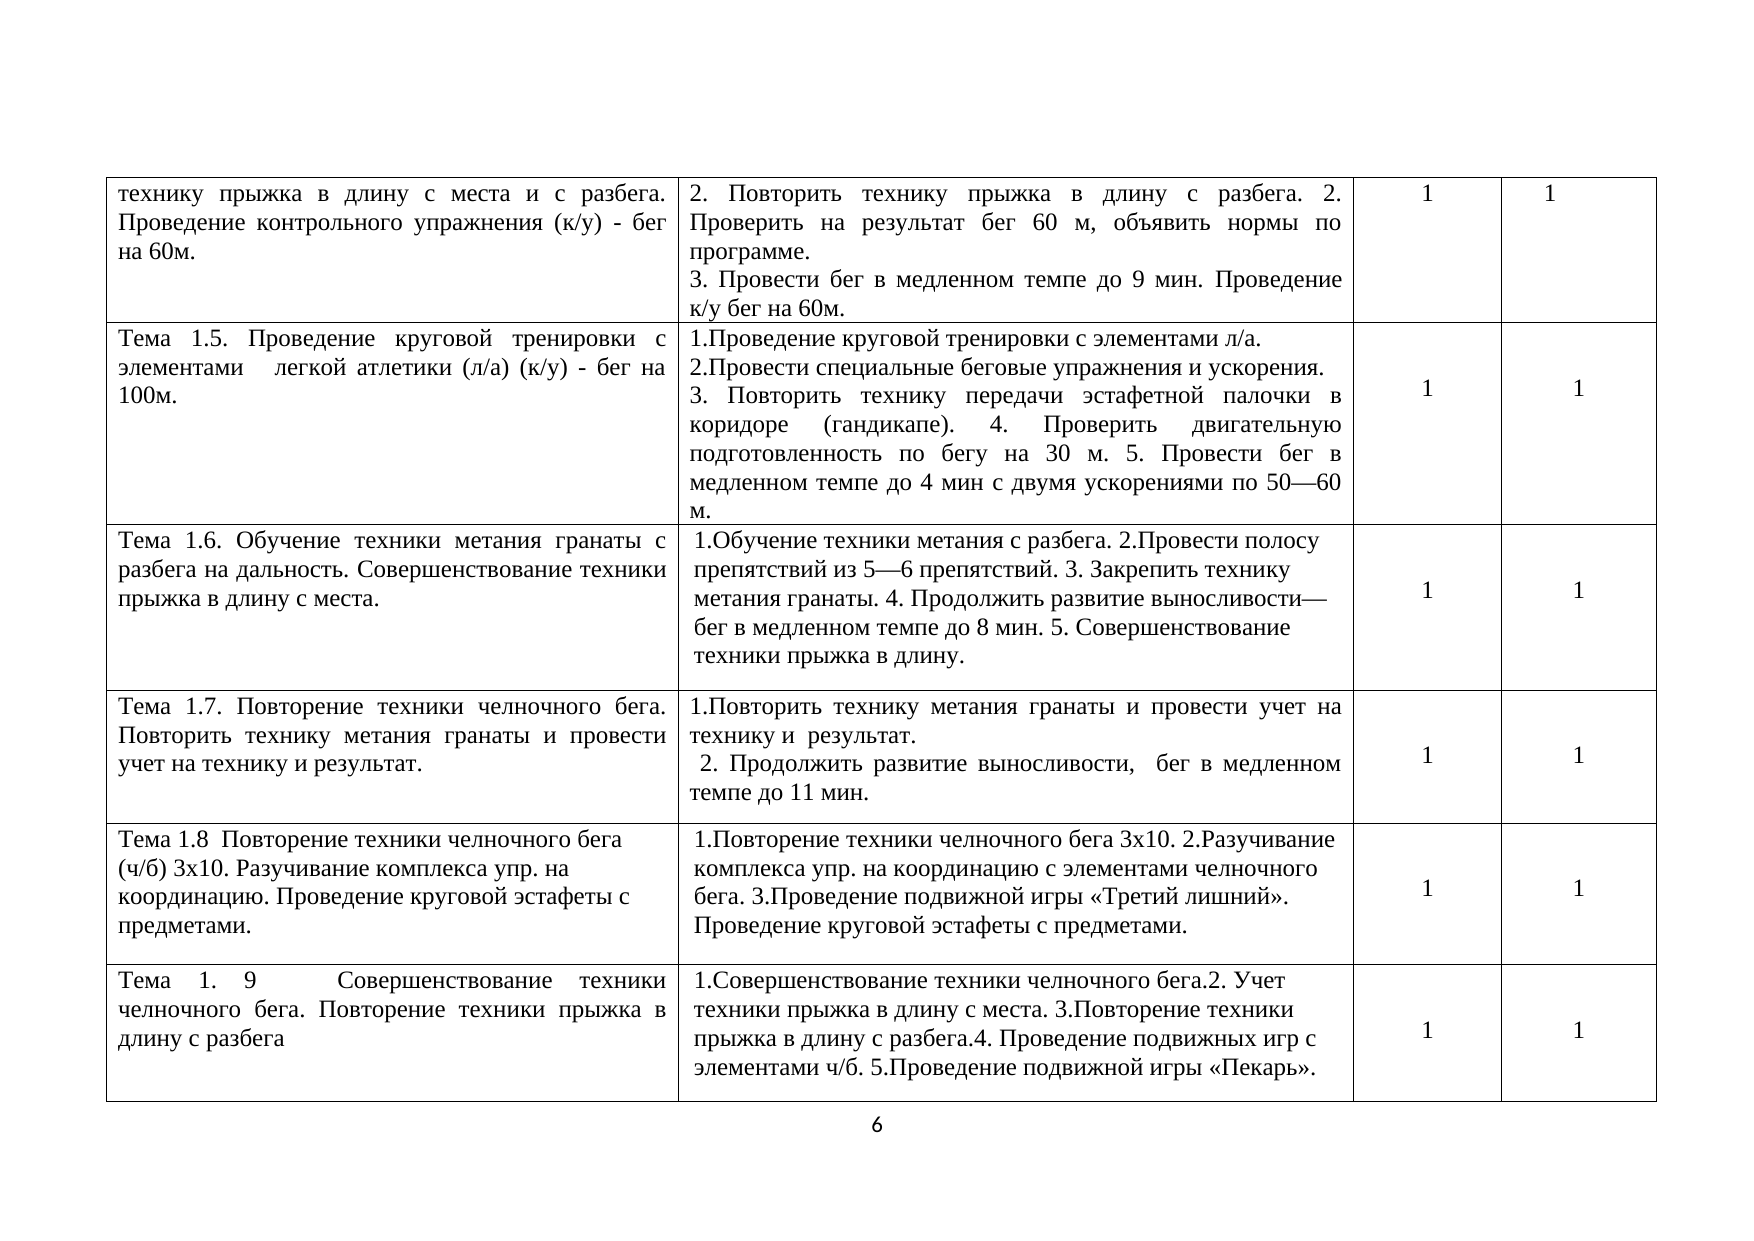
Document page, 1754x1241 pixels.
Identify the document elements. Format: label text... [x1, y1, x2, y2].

table_cell 1.Обучение техники метания с разбега. 2.Провести полосу препятствий из 5—6 препятствий. 3. Закрепить технику метания гранаты. 4. Продолжить развитие выносливости—бег в медленном темпе до 8 мин. 5. Совершенствование техники прыжка в длину. [679, 525, 1353, 690]
table_cell 1 [1502, 691, 1656, 823]
table_cell 1 [1354, 965, 1501, 1101]
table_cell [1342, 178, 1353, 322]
table_cell Тема 1. 9 Совершенствование техники челночного бега. Повторение техники прыжка в длину с разбега [107, 965, 678, 1101]
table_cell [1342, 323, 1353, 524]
table_cell 1 [1354, 824, 1501, 964]
table_cell 1 [1354, 525, 1501, 690]
table_cell 1 [1354, 178, 1501, 322]
table_cell 1 [1354, 323, 1501, 524]
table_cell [107, 178, 678, 322]
table_cell 1.Совершенствование техники челночного бега.2. Учет техники прыжка в длину с места. 3.Повторение техники прыжка в длину с разбега.4. Проведение подвижных игр с элементами ч/б. 5.Проведение подвижной игры «Пекарь». [679, 965, 1353, 1101]
table_cell Тема 1.7. Повторение техники челночного бега. Повторить технику метания гранаты и провести учет на технику и результат. [107, 691, 678, 823]
table_cell 1 [1502, 525, 1656, 690]
table_cell 1.Повторение техники челночного бега 3х10. 2.Разучивание комплекса упр. на координацию с элементами челночного бега. 3.Проведение подвижной игры «Третий лишний». Проведение круговой эстафеты с предметами. [679, 824, 1353, 964]
table_cell 1 [1502, 965, 1656, 1101]
table_cell 1 [1502, 824, 1656, 964]
table_cell 1 [1502, 178, 1656, 322]
table_cell Тема 1.6. Обучение техники метания гранаты с разбега на дальность. Совершенствование техники прыжка в длину с места. [107, 525, 678, 690]
table_cell 1 [1354, 691, 1501, 823]
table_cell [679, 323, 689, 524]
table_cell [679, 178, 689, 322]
table_cell Тема 1.8 Повторение техники челночного бега (ч/б) 3х10. Разучивание комплекса упр. на координацию. Проведение круговой эстафеты с предметами. [107, 824, 678, 964]
table_cell Тема 1.5. Проведение круговой тренировки с элементами легкой атлетики (л/а) (к/у) - бег на 100м. [107, 323, 678, 524]
table_cell 1.Повторить технику метания гранаты и провести учет на технику и результат. 2. Продолжить развитие выносливости, бег в медленном темпе до 11 мин. [679, 691, 1353, 823]
table_cell 1 [1502, 323, 1656, 524]
